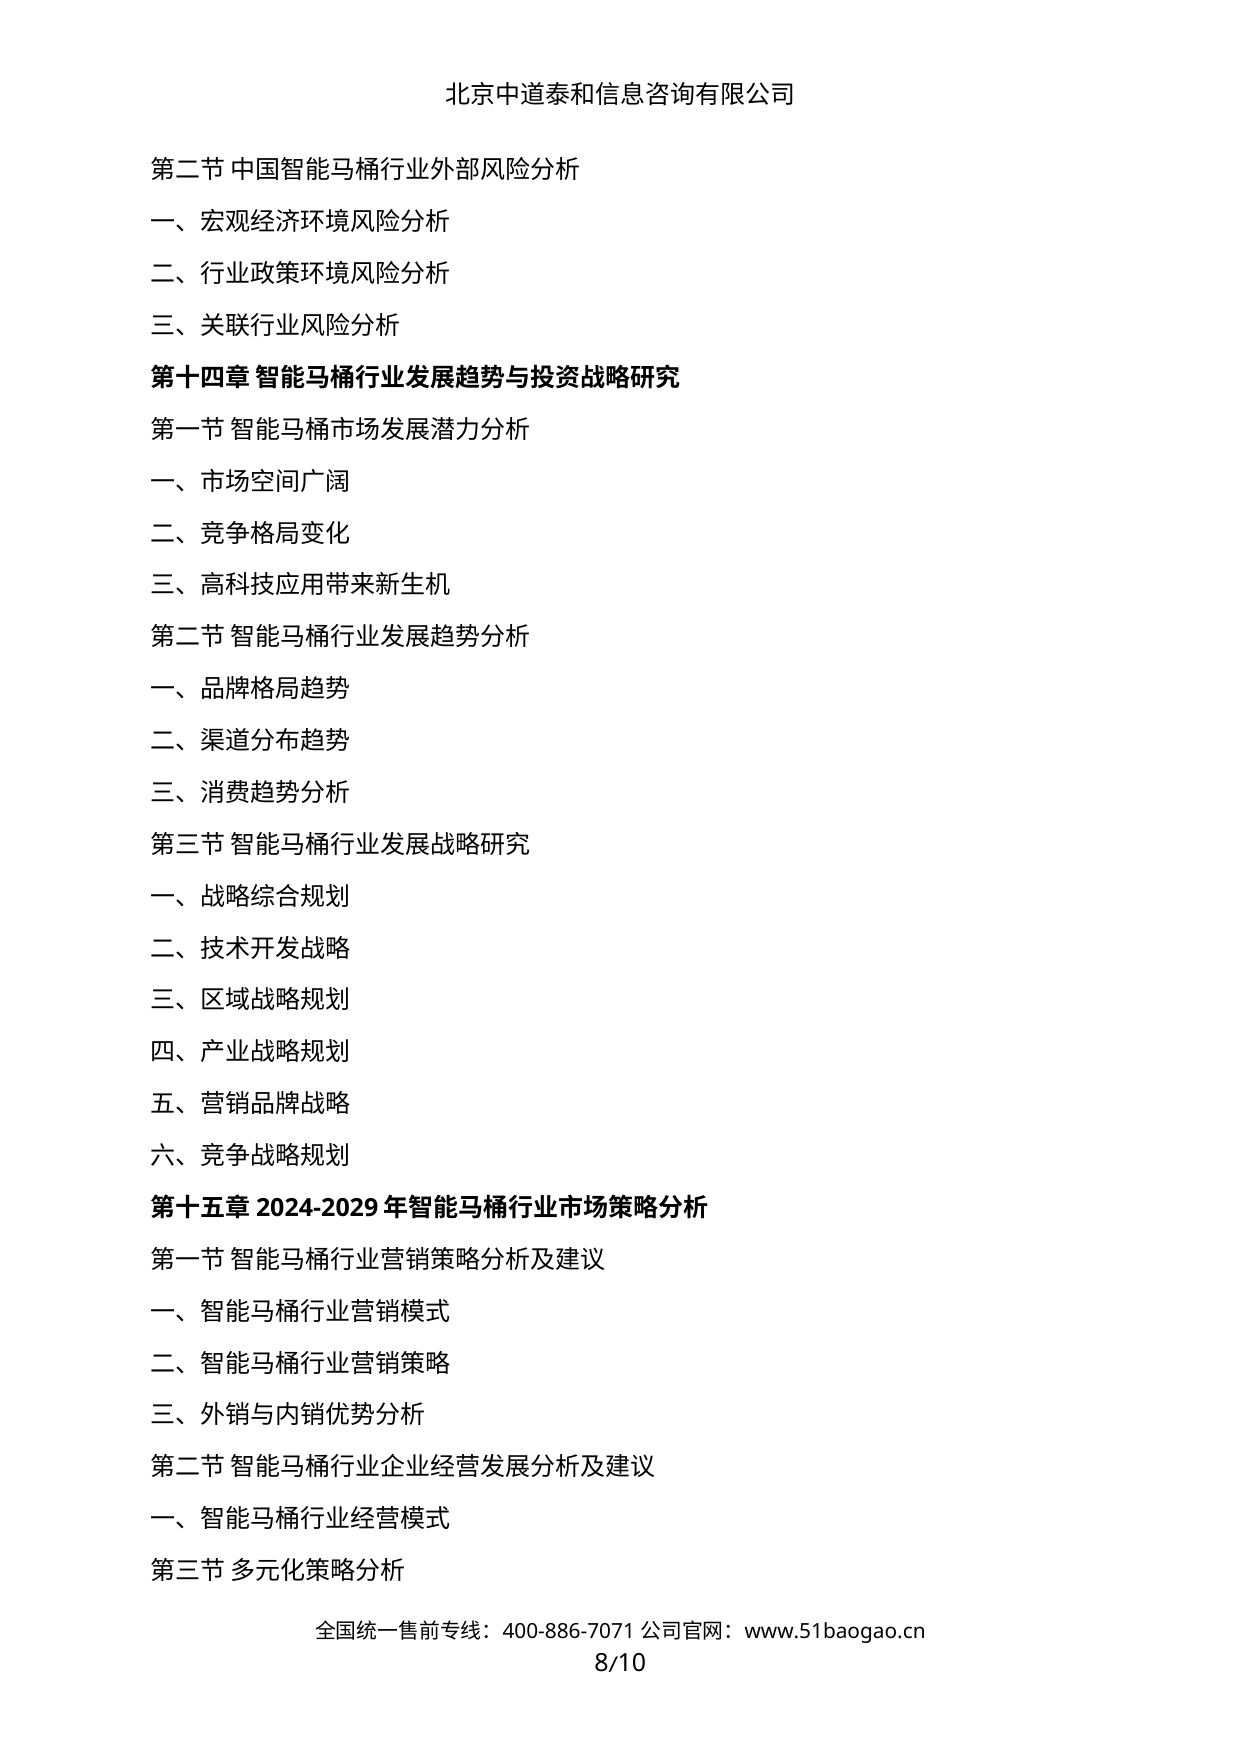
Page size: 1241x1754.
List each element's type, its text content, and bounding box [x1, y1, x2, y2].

text 第十五章 2024-2029年智能马桶行业市场策略分析 [150, 1187, 1090, 1224]
text 第二节 智能马桶行业企业经营发展分析及建议 [150, 1447, 1090, 1483]
text 四、产业战略规划 [150, 1032, 1090, 1068]
text 二、技术开发战略 [150, 928, 1090, 964]
text 二、竞争格局变化 [150, 513, 1090, 549]
text 二、行业政策环境风险分析 [150, 254, 1090, 290]
text 三、消费趋势分析 [150, 772, 1090, 809]
text 第三节 智能马桶行业发展战略研究 [150, 824, 1090, 861]
text 第二节 中国智能马桶行业外部风险分析 [150, 150, 1090, 186]
text 第三节 多元化策略分析 [150, 1551, 1090, 1587]
text 三、区域战略规划 [150, 980, 1090, 1016]
text 五、营销品牌战略 [150, 1084, 1090, 1120]
text 第一节 智能马桶市场发展潜力分析 [150, 409, 1090, 446]
text 一、战略综合规划 [150, 876, 1090, 912]
text 一、智能马桶行业经营模式 [150, 1499, 1090, 1535]
text 第二节 智能马桶行业发展趋势分析 [150, 617, 1090, 653]
text 三、高科技应用带来新生机 [150, 565, 1090, 601]
text 第一节 智能马桶行业营销策略分析及建议 [150, 1239, 1090, 1276]
text 第十四章 智能马桶行业发展趋势与投资战略研究 [150, 357, 1090, 394]
text 二、渠道分布趋势 [150, 721, 1090, 757]
text 一、智能马桶行业营销模式 [150, 1291, 1090, 1327]
text 一、品牌格局趋势 [150, 669, 1090, 705]
text 一、宏观经济环境风险分析 [150, 202, 1090, 238]
text 一、市场空间广阔 [150, 461, 1090, 497]
text 六、竞争战略规划 [150, 1136, 1090, 1172]
text 三、外销与内销优势分析 [150, 1395, 1090, 1431]
text 二、智能马桶行业营销策略 [150, 1343, 1090, 1379]
text 三、关联行业风险分析 [150, 306, 1090, 342]
